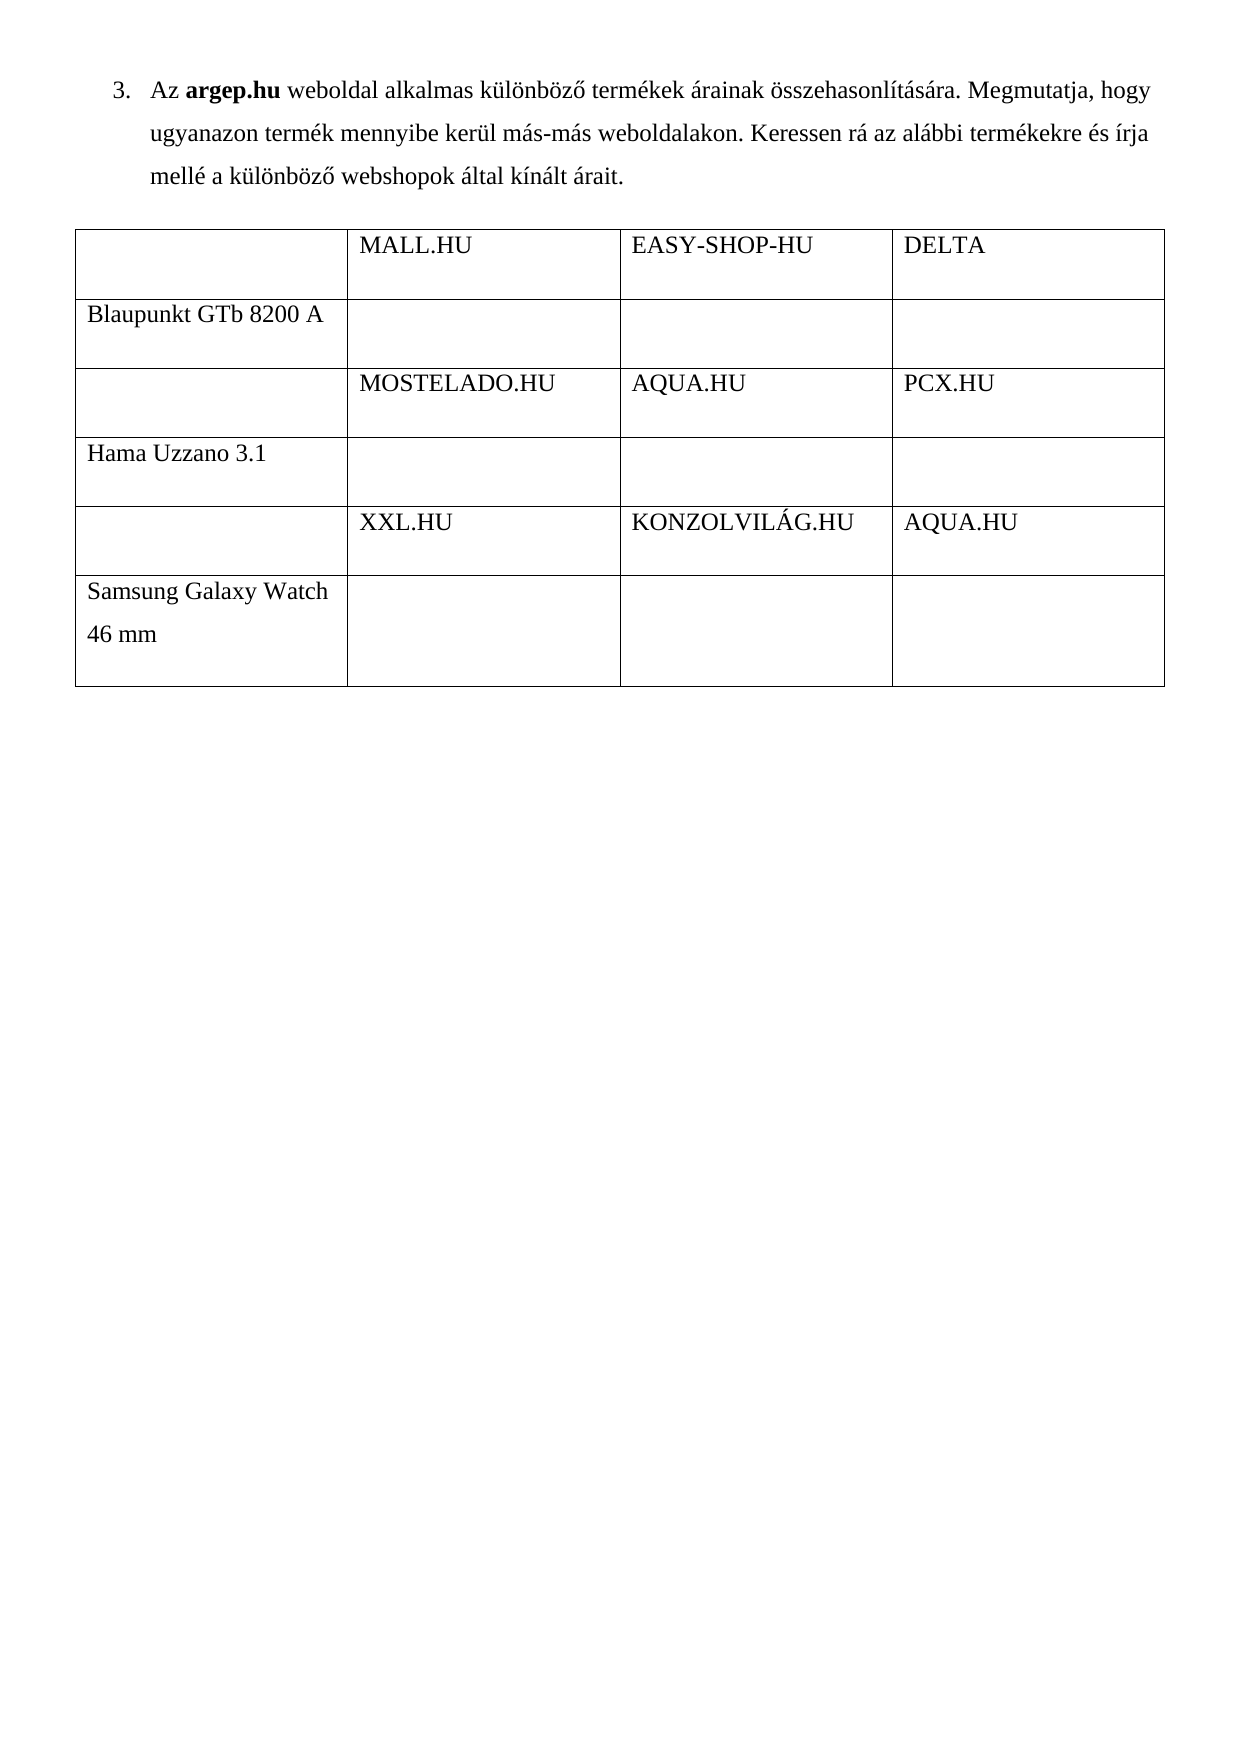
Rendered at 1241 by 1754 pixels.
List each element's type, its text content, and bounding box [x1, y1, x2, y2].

table_cell [348, 438, 620, 506]
table_cell AQUA.HU [621, 369, 892, 437]
table_cell KONZOLVILÁG.HU [621, 507, 892, 575]
table_cell [893, 300, 1164, 367]
table_header MALL.HU [348, 230, 620, 298]
table_cell [621, 300, 892, 367]
table_cell [621, 438, 892, 506]
table_cell Blaupunkt GTb 8200 A [76, 300, 347, 367]
table_cell [76, 369, 347, 437]
table_cell MOSTELADO.HU [348, 369, 620, 437]
list Az argep.hu weboldal alkalmas különböző termékek árainak összehasonlítására. Megmutatja, hogy ugyanazon termék mennyibe kerül más-más weboldalakon. Keressen rá az alábbi termékekre és írja mellé a különböző webshopok által kínált árait. [112, 75, 1165, 190]
table_cell AQUA.HU [893, 507, 1164, 575]
table_cell Samsung Galaxy Watch 46 mm [76, 576, 347, 686]
table_cell [893, 438, 1164, 506]
table_header [76, 230, 347, 298]
table_cell [348, 300, 620, 367]
table_header EASY-SHOP-HU [621, 230, 892, 298]
table_cell [893, 576, 1164, 686]
table_cell PCX.HU [893, 369, 1164, 437]
table_cell [348, 576, 620, 686]
table_cell XXL.HU [348, 507, 620, 575]
table_cell Hama Uzzano 3.1 [76, 438, 347, 506]
table_header DELTA [893, 230, 1164, 298]
table_cell [621, 576, 892, 686]
table_cell [76, 507, 347, 575]
